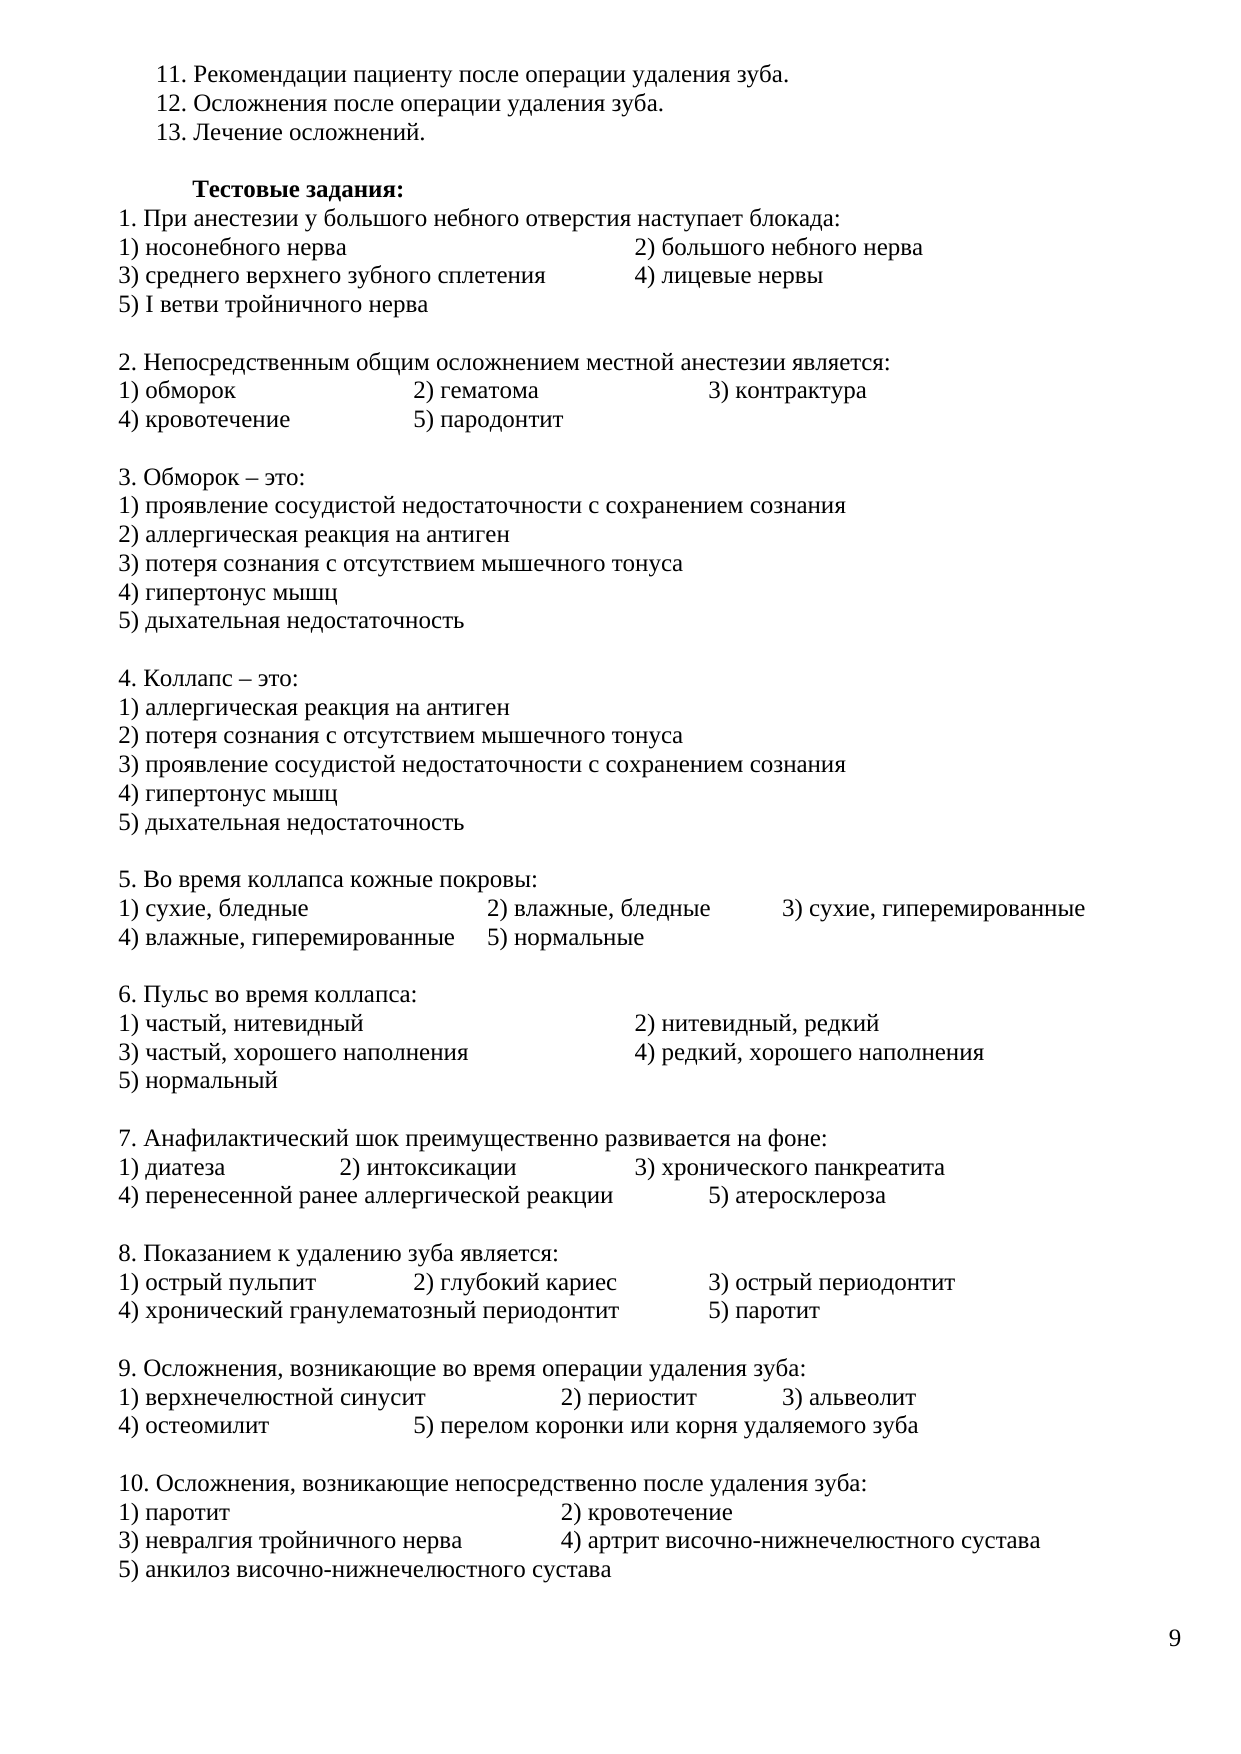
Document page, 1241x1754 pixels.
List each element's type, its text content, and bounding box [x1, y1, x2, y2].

text 3) проявление сосудистой недостаточности с сохранением сознания [118, 749, 1181, 778]
text Тестовые задания: [118, 174, 1181, 203]
text 4) остеомилит 5) перелом коронки или корня удаляемого зуба [118, 1410, 1181, 1439]
text 5) I ветви тройничного нерва [118, 289, 1181, 318]
text 1) аллергическая реакция на антиген [118, 692, 1181, 720]
text 2. Непосредственным общим осложнением местной анестезии является: [118, 347, 1181, 375]
text 4) перенесенной ранее аллергической реакции 5) атеросклероза [118, 1180, 1181, 1209]
text 4) влажные, гиперемированные 5) нормальные [118, 922, 1181, 950]
list Рекомендации пациенту после операции удаления зуба. [156, 59, 1181, 88]
text 4) кровотечение 5) пародонтит [118, 404, 1181, 433]
text 5. Во время коллапса кожные покровы: [118, 864, 1181, 893]
text 5) дыхательная недостаточность [118, 605, 1181, 634]
text 1) сухие, бледные 2) влажные, бледные 3) сухие, гиперемированные [118, 893, 1181, 922]
text 7. Анафилактический шок преимущественно развивается на фоне: [118, 1123, 1181, 1152]
text 8. Показанием к удалению зуба является: [118, 1238, 1181, 1267]
text 1. При анестезии у большого небного отверстия наступает блокада: [118, 203, 1181, 232]
text 2) аллергическая реакция на антиген [118, 519, 1181, 548]
text 4) хронический гранулематозный периодонтит 5) паротит [118, 1295, 1181, 1324]
text 4. Коллапс – это: [118, 663, 1181, 692]
text 5) нормальный [118, 1065, 1181, 1094]
text 3) потеря сознания с отсутствием мышечного тонуса [118, 548, 1181, 577]
text 1) носонебного нерва 2) большого небного нерва [118, 232, 1181, 260]
text 4) гипертонус мышц [118, 778, 1181, 807]
text 6. Пульс во время коллапса: [118, 979, 1181, 1008]
text 1) частый, нитевидный 2) нитевидный, редкий [118, 1008, 1181, 1037]
text 1) острый пульпит 2) глубокий кариес 3) острый периодонтит [118, 1267, 1181, 1295]
text 1) верхнечелюстной синусит 2) периостит 3) альвеолит [118, 1382, 1181, 1410]
text 2) потеря сознания с отсутствием мышечного тонуса [118, 720, 1181, 749]
text 1) обморок 2) гематома 3) контрактура [118, 375, 1181, 404]
text 3) среднего верхнего зубного сплетения 4) лицевые нервы [118, 260, 1181, 289]
text 10. Осложнения, возникающие непосредственно после удаления зуба: [118, 1468, 1181, 1497]
list Лечение осложнений. [156, 117, 1181, 145]
text 5) дыхательная недостаточность [118, 807, 1181, 835]
text 1) диатеза 2) интоксикации 3) хронического панкреатита [118, 1152, 1181, 1180]
text 4) гипертонус мышц [118, 577, 1181, 605]
text 1) проявление сосудистой недостаточности с сохранением сознания [118, 490, 1181, 519]
list Осложнения после операции удаления зуба. [156, 88, 1181, 117]
text 9. Осложнения, возникающие во время операции удаления зуба: [118, 1353, 1181, 1382]
text 1) паротит 2) кровотечение [118, 1497, 1181, 1525]
text 3) невралгия тройничного нерва 4) артрит височно-нижнечелюстного сустава [118, 1525, 1181, 1554]
text 3) частый, хорошего наполнения 4) редкий, хорошего наполнения [118, 1037, 1181, 1065]
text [118, 1554, 1181, 1583]
text 3. Обморок – это: [118, 462, 1181, 490]
